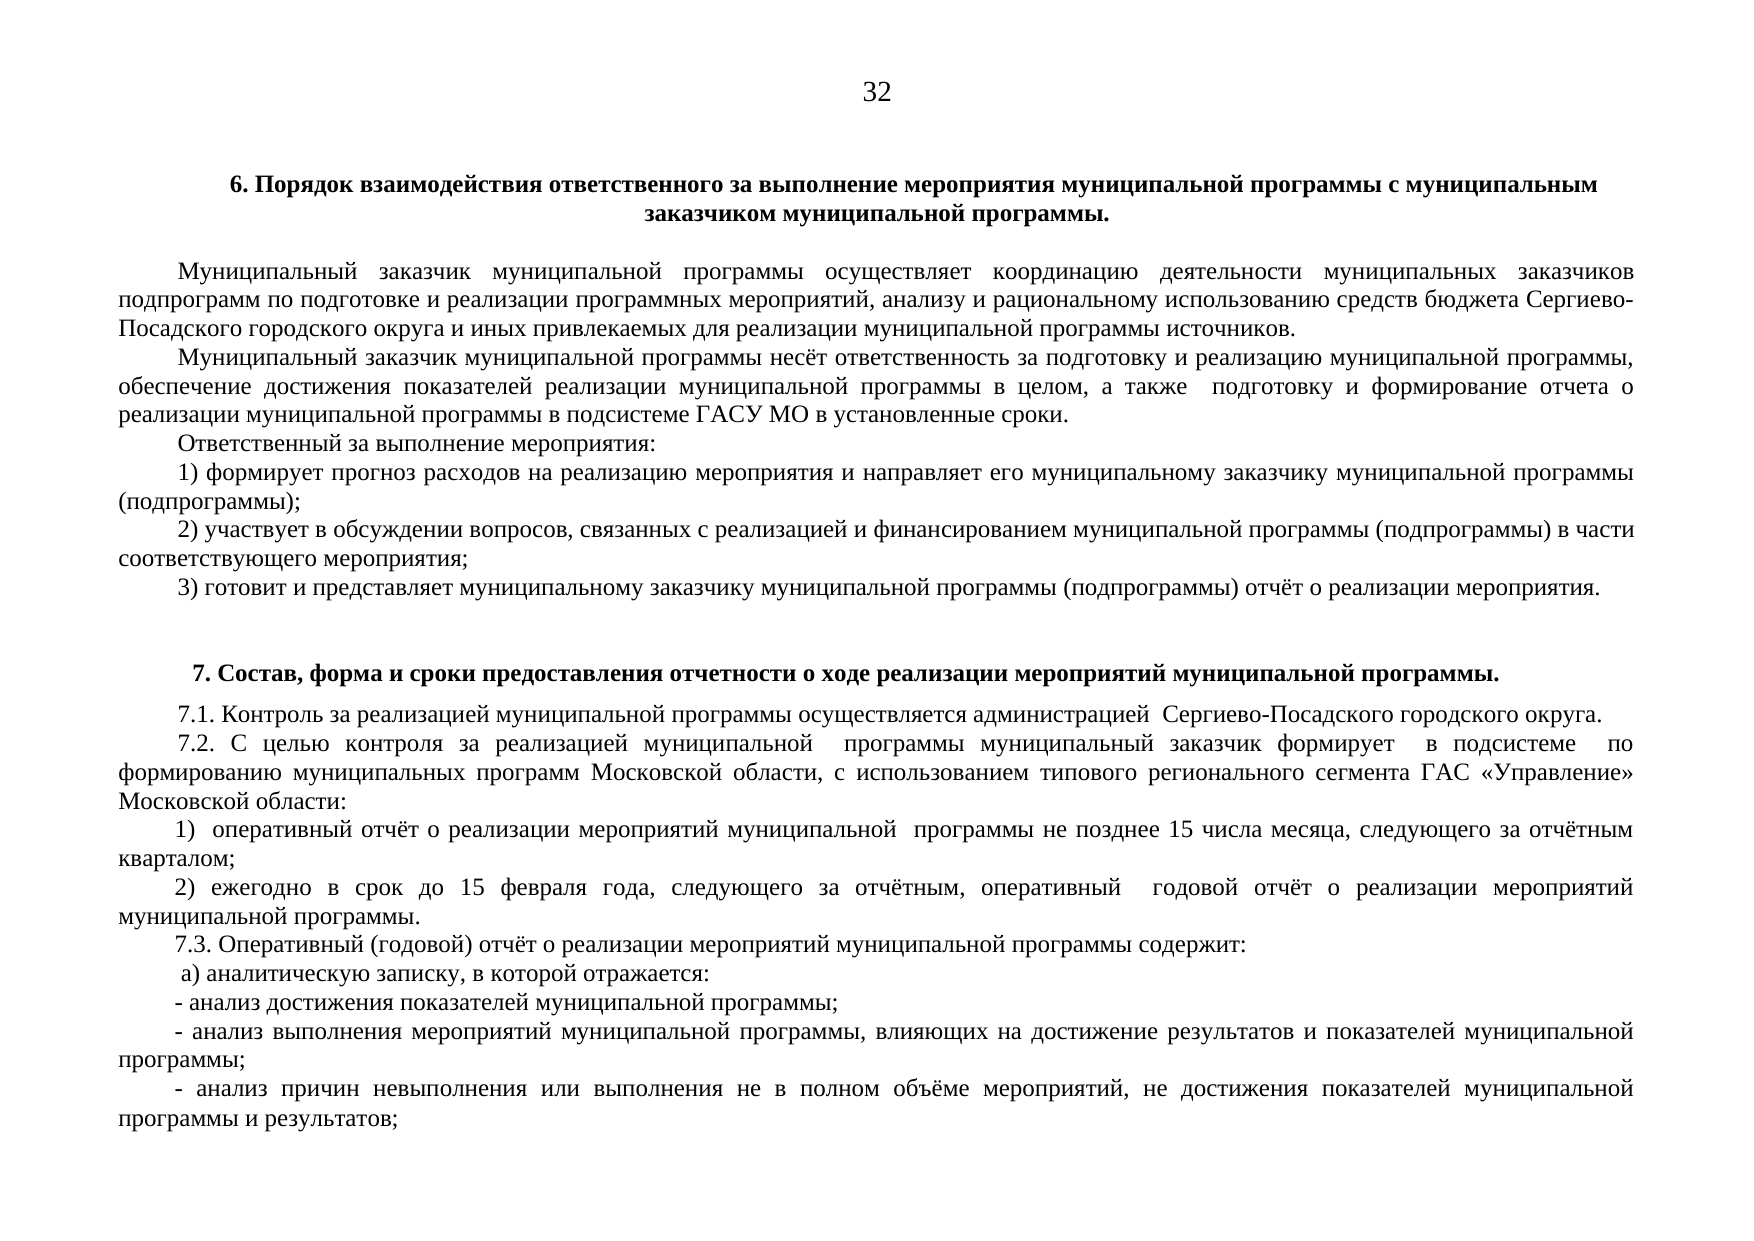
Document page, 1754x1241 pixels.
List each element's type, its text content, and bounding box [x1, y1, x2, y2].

text Муниципальный заказчик муниципальной программы осуществляет координацию деятельности муниципальных заказчиков подпрограмм по подготовке и реализации программных мероприятий, анализу и рациональному использованию средств бюджета Сергиево-Посадского городского округа и иных привлекаемых для реализации муниципальной программы источников. [118, 256, 1636, 342]
text 1) оперативный отчёт о реализации мероприятий муниципальной программы не позднее 15 числа месяца, следующего за отчётным кварталом; [118, 814, 1636, 872]
text 7.1. Контроль за реализацией муниципальной программы осуществляется администрацией Сергиево-Посадского городского округа. [118, 699, 1636, 728]
text а) аналитическую записку, в которой отражается: [118, 958, 1636, 987]
text - анализ достижения показателей муниципальной программы; [118, 987, 1636, 1016]
text 7. Состав, форма и сроки предоставления отчетности о ходе реализации мероприятий муниципальной программы. [118, 658, 1636, 687]
text Муниципальный заказчик муниципальной программы несёт ответственность за подготовку и реализацию муниципальной программы, обеспечение достижения показателей реализации муниципальной программы в целом, а также подготовку и формирование отчета о реализации муниципальной программы в подсистеме ГАСУ МО в установленные сроки. [118, 342, 1636, 428]
text 2) участвует в обсуждении вопросов, связанных с реализацией и финансированием муниципальной программы (подпрограммы) в части соответствующего мероприятия; [118, 514, 1636, 572]
text - анализ причин невыполнения или выполнения не в полном объёме мероприятий, не достижения показателей муниципальной программы и результатов; [118, 1073, 1636, 1133]
text 6. Порядок взаимодействия ответственного за выполнение мероприятия муниципальной программы с муниципальным заказчиком муниципальной программы. [118, 169, 1636, 227]
text - анализ выполнения мероприятий муниципальной программы, влияющих на достижение результатов и показателей муниципальной программы; [118, 1016, 1636, 1073]
text 7.2. С целью контроля за реализацией муниципальной программы муниципальный заказчик формирует в подсистеме по формированию муниципальных программ Московской области, с использованием типового регионального сегмента ГАС «Управление» Московской области: [118, 728, 1636, 814]
text 1) формирует прогноз расходов на реализацию мероприятия и направляет его муниципальному заказчику муниципальной программы (подпрограммы); [118, 457, 1636, 514]
text 2) ежегодно в срок до 15 февраля года, следующего за отчётным, оперативный годовой отчёт о реализации мероприятий муниципальной программы. [118, 872, 1636, 929]
text 3) готовит и представляет муниципальному заказчику муниципальной программы (подпрограммы) отчёт о реализации мероприятия. [118, 572, 1636, 601]
text Ответственный за выполнение мероприятия: [118, 428, 1636, 457]
text 7.3. Оперативный (годовой) отчёт о реализации мероприятий муниципальной программы содержит: [118, 929, 1636, 958]
